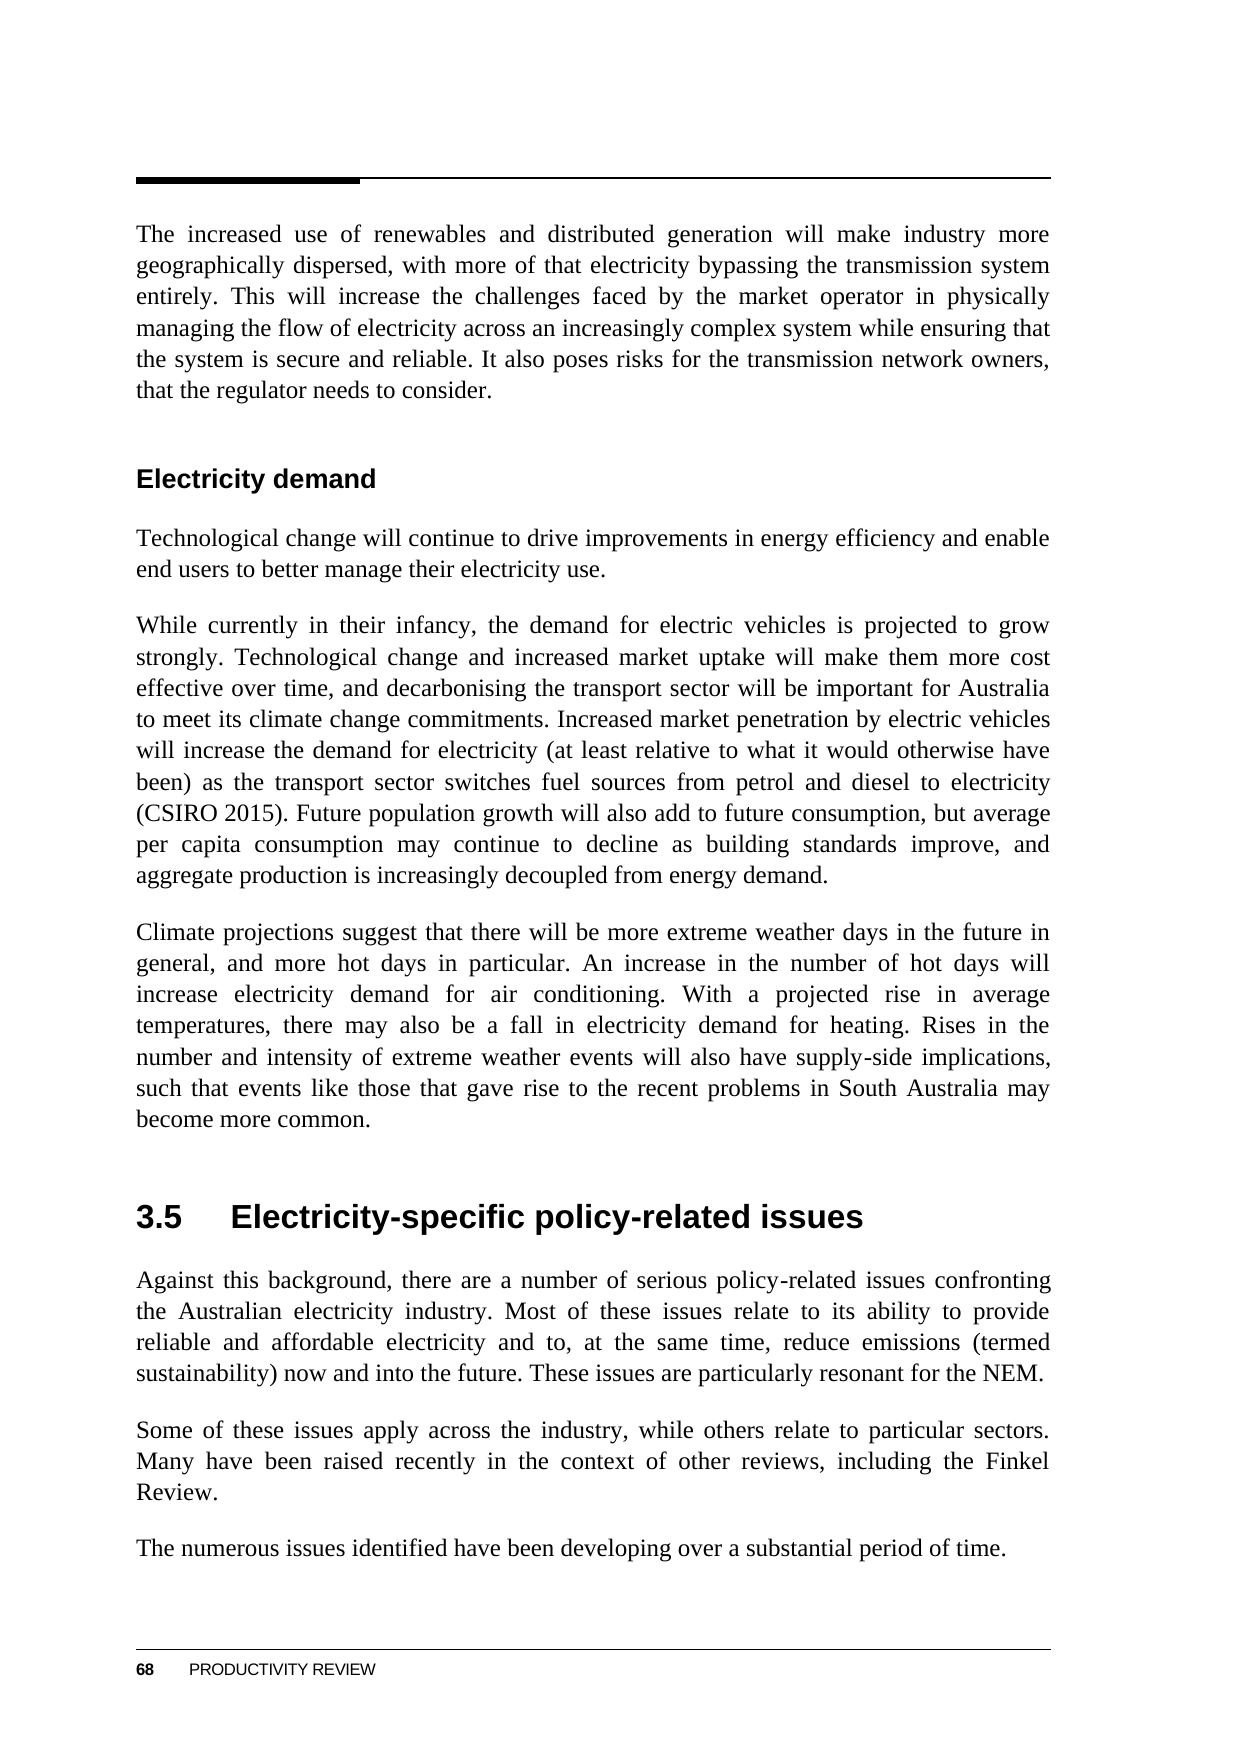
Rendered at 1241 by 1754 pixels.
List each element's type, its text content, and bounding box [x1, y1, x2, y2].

text While currently in their infancy, the demand for electric vehicles is projected to grow strongly. Technological change and increased market uptake will make them more cost effective over time, and decarbonising the transport sector will be important for Australia to meet its climate change commitments. Increased market penetration by electric vehicles will increase the demand for electricity (at least relative to what it would otherwise have been) as the transport sector switches fuel sources from petrol and diesel to electricity (CSIRO 2015). Future population growth will also add to future consumption, but average per capita consumption may continue to decline as building standards improve, and aggregate production is increasingly decoupled from energy demand. [136, 608, 1051, 889]
text Some of these issues apply across the industry, while others relate to particular sectors. Many have been raised recently in the context of other reviews, including the Finkel Review. [136, 1412, 1051, 1506]
text Against this background, there are a number of serious policy-related issues confronting the Australian electricity industry. Most of these issues relate to its ability to provide reliable and affordable electricity and to, at the same time, reduce emissions (termed sustainability) now and into the future. These issues are particularly resonant for the NEM. [136, 1262, 1051, 1387]
subtitle 3.5 Electricity-specific policy-related issues [136, 1196, 1051, 1237]
subtitle Electricity demand [136, 462, 1051, 496]
text Technological change will continue to drive improvements in energy efficiency and enable end users to better manage their electricity use. [136, 521, 1051, 583]
text The increased use of renewables and distributed generation will make industry more geographically dispersed, with more of that electricity bypassing the transmission system entirely. This will increase the challenges faced by the market operator in physically managing the flow of electricity across an increasingly complex system while ensuring that the system is secure and reliable. It also poses risks for the transmission network owners, that the regulator needs to consider. [136, 216, 1051, 404]
text Climate projections suggest that there will be more extreme weather days in the future in general, and more hot days in particular. An increase in the number of hot days will increase electricity demand for air conditioning. With a projected rise in average temperatures, there may also be a fall in electricity demand for heating. Rises in the number and intensity of extreme weather events will also have supply-side implications, such that events like those that gave rise to the recent problems in South Australia may become more common. [136, 914, 1051, 1133]
text The numerous issues identified have been developing over a substantial period of time. [136, 1531, 1051, 1562]
